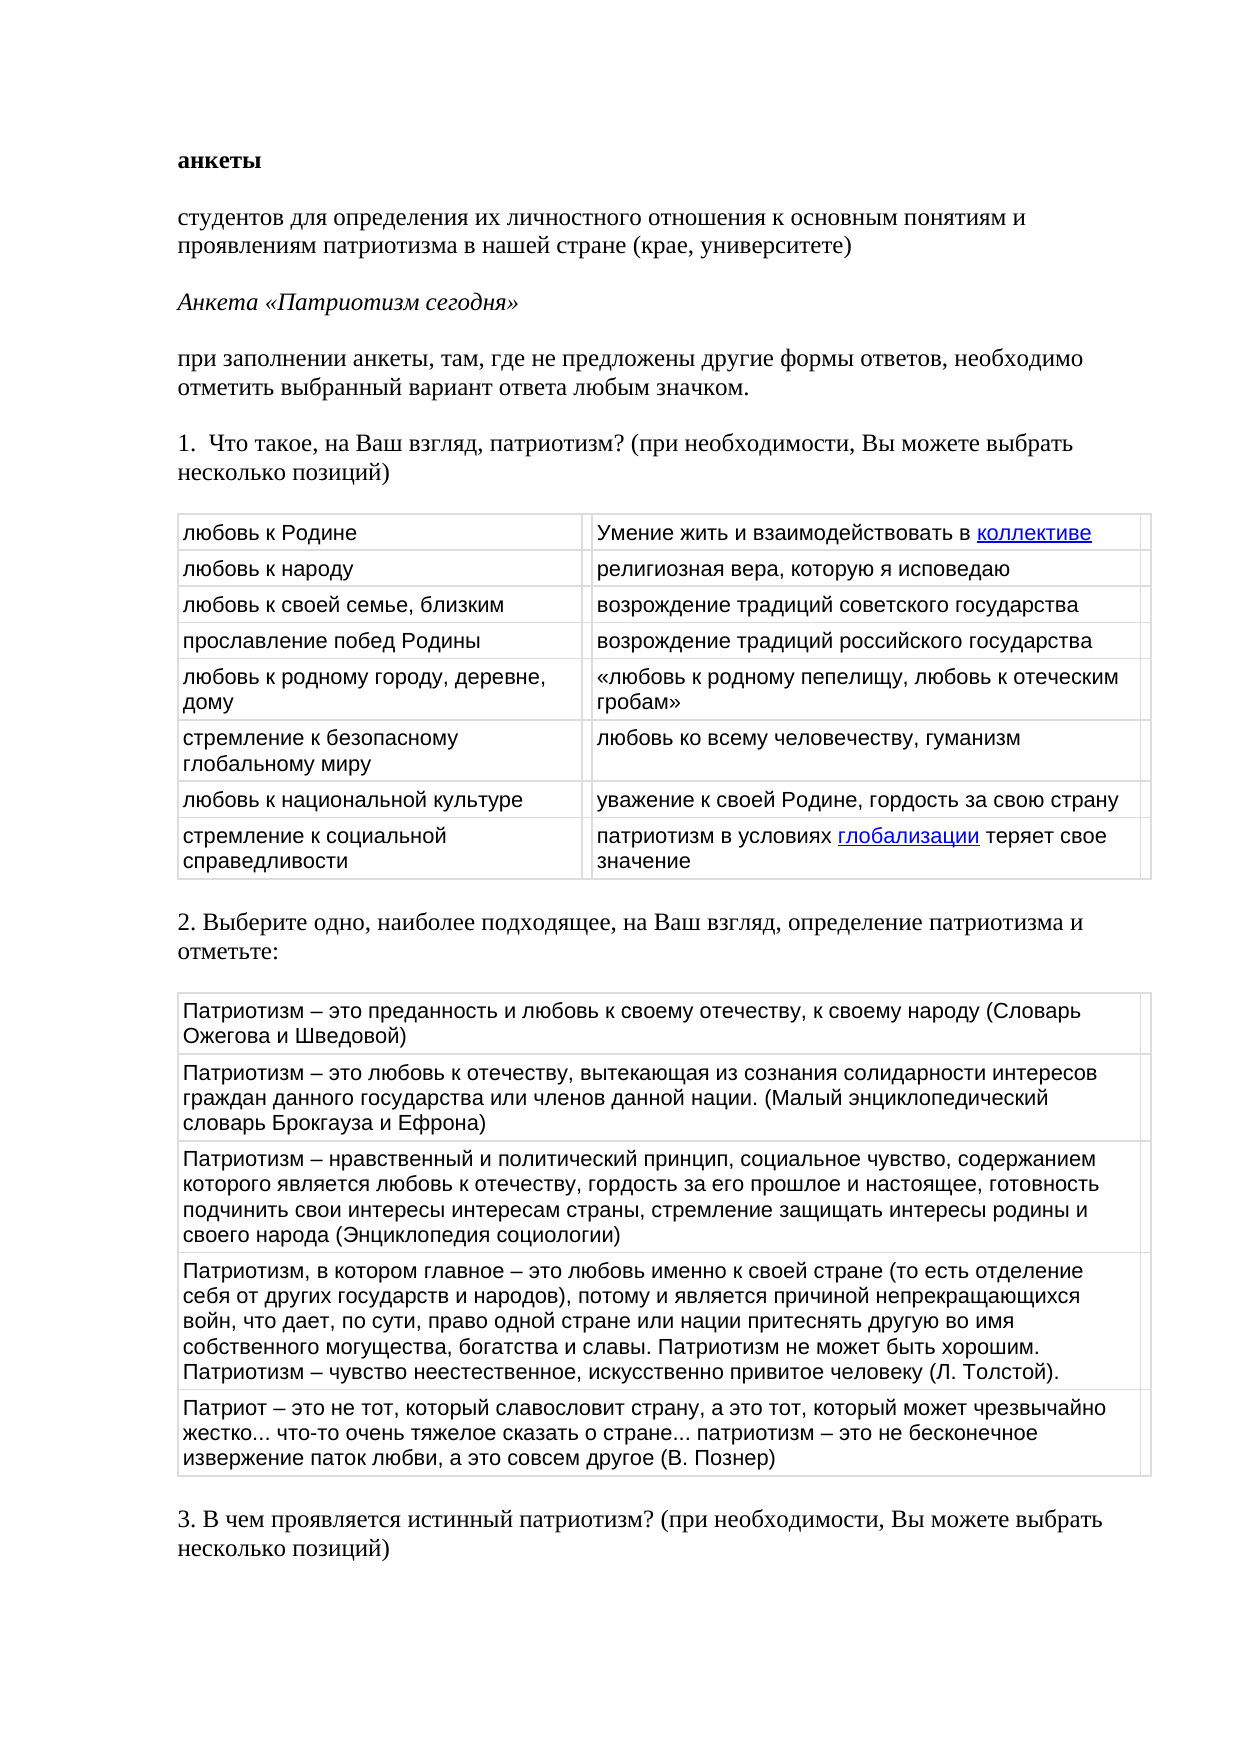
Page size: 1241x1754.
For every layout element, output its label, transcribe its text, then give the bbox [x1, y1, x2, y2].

text при заполнении анкеты, там, где не предложены другие формы ответов, необходимо отметить выбранный вариант ответа любым значком. [177, 343, 1152, 401]
table_cell [1141, 1253, 1150, 1389]
table_header [1141, 994, 1150, 1053]
table_cell Патриотизм, в котором главное – это любовь именно к своей стране (то есть отделение себя от других государств и народов), потому и является причиной непрекращающихся войн, что дает, по сути, право одной стране или нации притеснять другую во имя собственного могущества, богатства и славы. Патриотизм не может быть хорошим. Патриотизм – чувство неестественное, искусственно привитое человеку (Л. Толстой). [179, 1253, 1140, 1389]
table_cell [1141, 1055, 1150, 1140]
table_cell [1141, 721, 1150, 780]
table_cell [1141, 782, 1150, 817]
text Анкета «Патриотизм сегодня» [177, 287, 1152, 316]
table_header Умение жить и взаимодействовать в коллективе [593, 515, 1140, 549]
table_cell возрождение традиций советского государства [593, 587, 1140, 622]
table_cell [1141, 1390, 1150, 1475]
table_cell любовь ко всему человечеству, гуманизм [593, 721, 1140, 780]
text 1. Что такое, на Ваш взгляд, патриотизм? (при необходимости, Вы можете выбрать несколько позиций) [177, 428, 1152, 486]
table_header [583, 515, 591, 549]
table_cell любовь к народу [179, 551, 581, 585]
table_cell возрождение традиций российского государства [593, 623, 1140, 658]
text 3. В чем проявляется истинный патриотизм? (при необходимости, Вы можете выбрать несколько позиций) [177, 1504, 1152, 1562]
table_cell «любовь к родному пепелищу, любовь к отеческим гробам» [593, 659, 1140, 719]
table_cell стремление к социальной справедливости [179, 818, 581, 878]
table_header [1141, 515, 1150, 549]
text студентов для определения их личностного отношения к основным понятиям и проявлениям патриотизма в нашей стране (крае, университете) [177, 202, 1152, 259]
table_cell [1141, 623, 1150, 658]
table_cell любовь к родному городу, деревне, дому [179, 659, 581, 719]
table_cell [1141, 818, 1150, 878]
table_cell Патриотизм – нравственный и политический принцип, социальное чувство, содержанием которого является любовь к отечеству, гордость за его прошлое и настоящее, готовность подчинить свои интересы интересам страны, стремление защищать интересы родины и своего народа (Энциклопедия социологии) [179, 1142, 1140, 1252]
table_cell Патриотизм – это любовь к отечеству, вытекающая из сознания солидарности интересов граждан данного государства или членов данной нации. (Малый энциклопедический словарь Брокгауза и Ефрона) [179, 1055, 1140, 1140]
text анкеты [177, 146, 1152, 174]
table_cell [583, 659, 591, 719]
table_cell Патриот – это не тот, который славословит страну, а это тот, который может чрезвычайно жестко... что-то очень тяжелое сказать о стране... патриотизм – это не бесконечное извержение паток любви, а это совсем другое (В. Познер) [179, 1390, 1140, 1475]
table_cell любовь к своей семье, близким [179, 587, 581, 622]
table_cell [1141, 1142, 1150, 1252]
text 2. Выберите одно, наиболее подходящее, на Ваш взгляд, определение патриотизма и отметьте: [177, 907, 1152, 964]
table_cell [583, 587, 591, 622]
table_header любовь к Родине [179, 515, 581, 549]
table_cell религиозная вера, которую я исповедаю [593, 551, 1140, 585]
table_cell уважение к своей Родине, гордость за свою страну [593, 782, 1140, 817]
table_cell [583, 782, 591, 817]
table_cell [583, 551, 591, 585]
table_cell [583, 818, 591, 878]
table_cell [583, 721, 591, 780]
table_cell [1141, 659, 1150, 719]
table_cell прославление побед Родины [179, 623, 581, 658]
table_header Патриотизм – это преданность и любовь к своему отечеству, к своему народу (Словарь Ожегова и Шведовой) [179, 994, 1140, 1053]
table_cell [583, 623, 591, 658]
table_cell любовь к национальной культуре [179, 782, 581, 817]
table_cell [1141, 551, 1150, 585]
table_cell патриотизм в условиях глобализации теряет свое значение [593, 818, 1140, 878]
table_cell стремление к безопасному глобальному миру [179, 721, 581, 780]
table_cell [1141, 587, 1150, 622]
